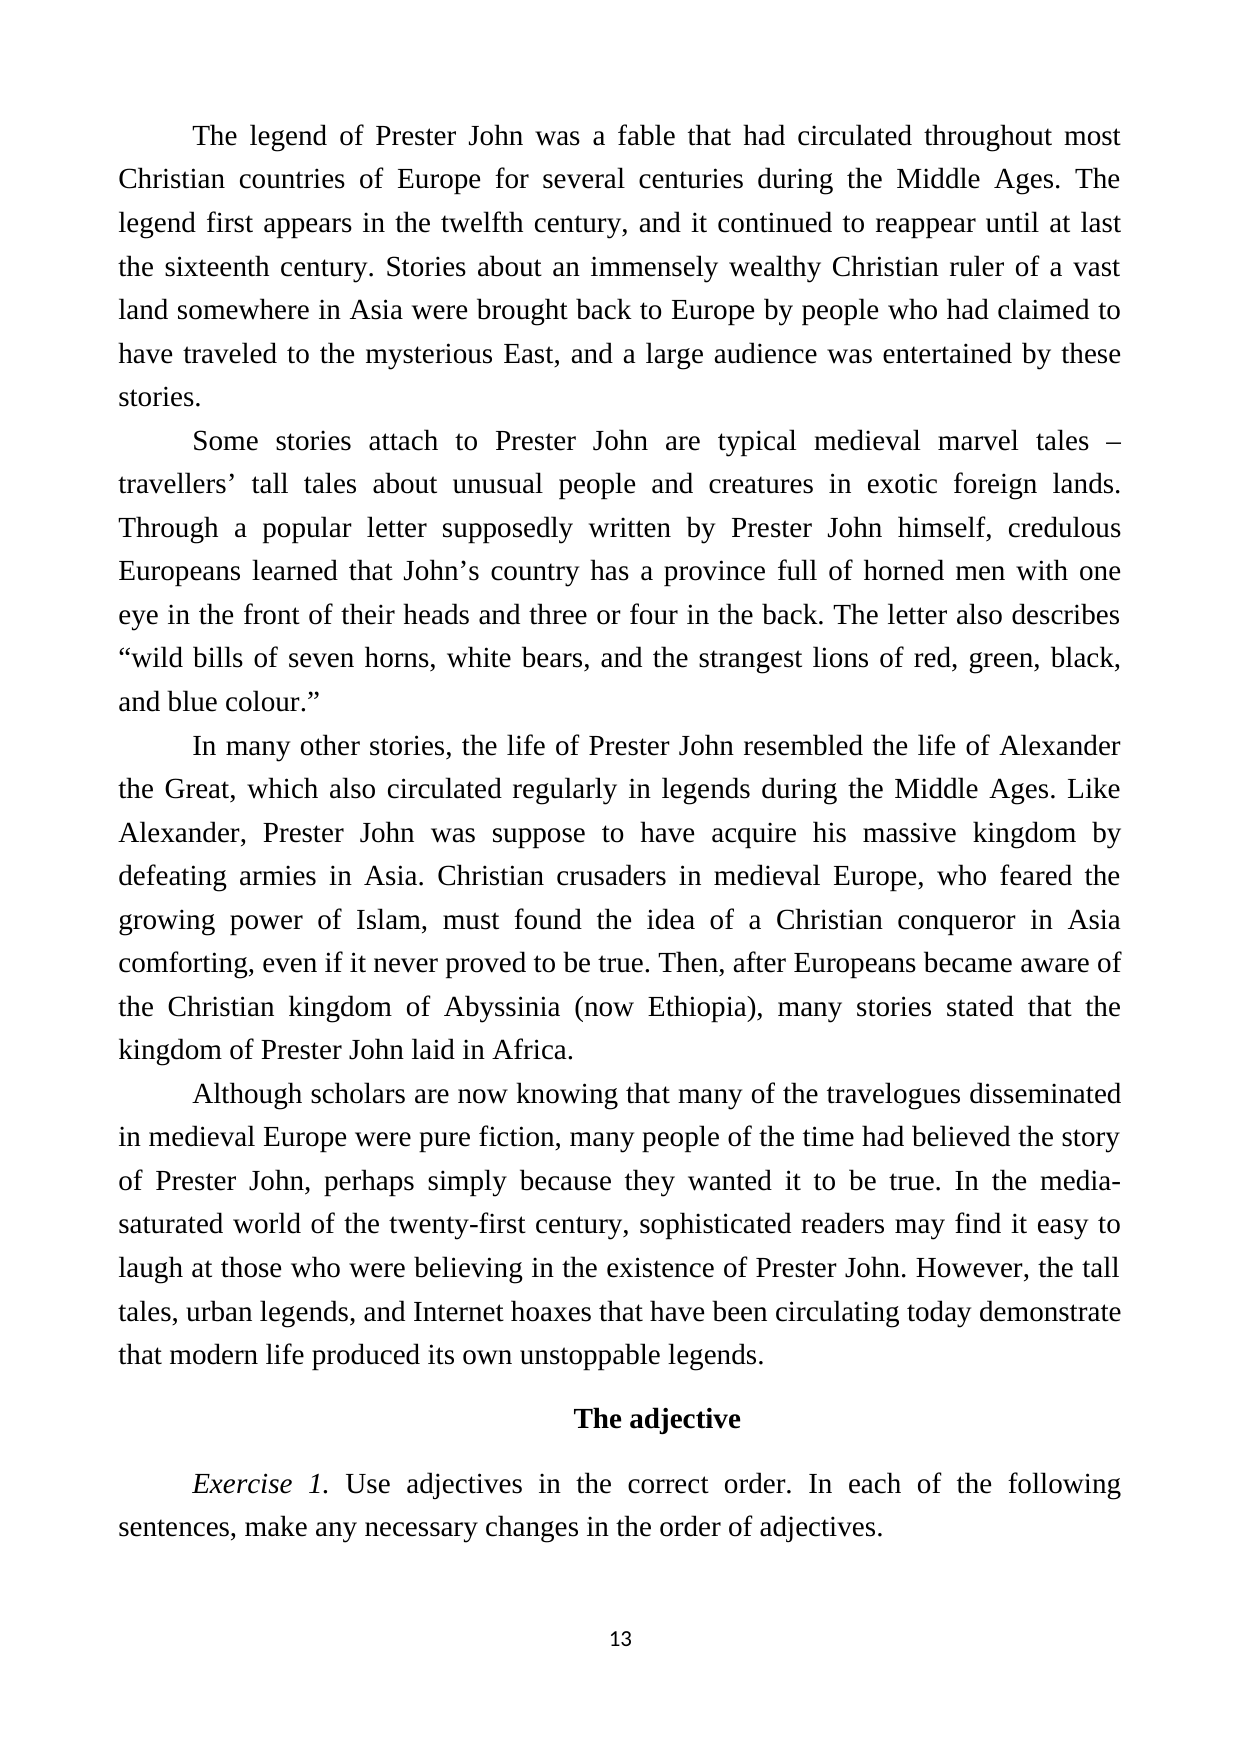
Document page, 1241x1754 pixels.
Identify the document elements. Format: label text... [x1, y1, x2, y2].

text Exercise 1. Use adjectives in the correct order. In each of the following sentences, make any necessary changes in the order of adjectives. [118, 1466, 1122, 1543]
text The adjective [118, 1402, 1122, 1435]
text In many other stories, the life of Prester John resembled the life of Alexander the Great, which also circulated regularly in legends during the Middle Ages. Like Alexander, Prester John was suppose to have acquire his massive kingdom by defeating armies in Asia. Christian crusaders in medieval Europe, who feared the growing power of Islam, must found the idea of a Christian conqueror in Asia comforting, even if it never proved to be true. Then, after Europeans became aware of the Christian kingdom of Abyssinia (now Ethiopia), many stories stated that the kingdom of Prester John laid in Africa. [118, 728, 1122, 1066]
text The legend of Prester John was a fable that had circulated throughout most Christian countries of Europe for several centuries during the Middle Ages. The legend first appears in the twelfth century, and it continued to reappear until at last the sixteenth century. Stories about an immensely wealthy Christian ruler of a vast land somewhere in Asia were brought back to Europe by people who had claimed to have traveled to the mysterious East, and a large audience was entertained by these stories. [118, 118, 1122, 413]
text Although scholars are now knowing that many of the travelogues disseminated in medieval Europe were pure fiction, many people of the time had believed the story of Prester John, perhaps simply because they wanted it to be true. In the media-saturated world of the twenty-first century, sophisticated readers may find it easy to laugh at those who were believing in the existence of Prester John. However, the tall tales, urban legends, and Internet hoaxes that have been circulating today demonstrate that modern life produced its own unstoppable legends. [118, 1076, 1122, 1371]
text Some stories attach to Prester John are typical medieval marvel tales – travellers’ tall tales about unusual people and creatures in exotic foreign lands. Through a popular letter supposedly written by Prester John himself, credulous Europeans learned that John’s country has a province full of horned men with one eye in the front of their heads and three or four in the back. The letter also describes “wild bills of seven horns, white bears, and the strangest lions of red, green, black, and blue colour.” [118, 423, 1122, 718]
